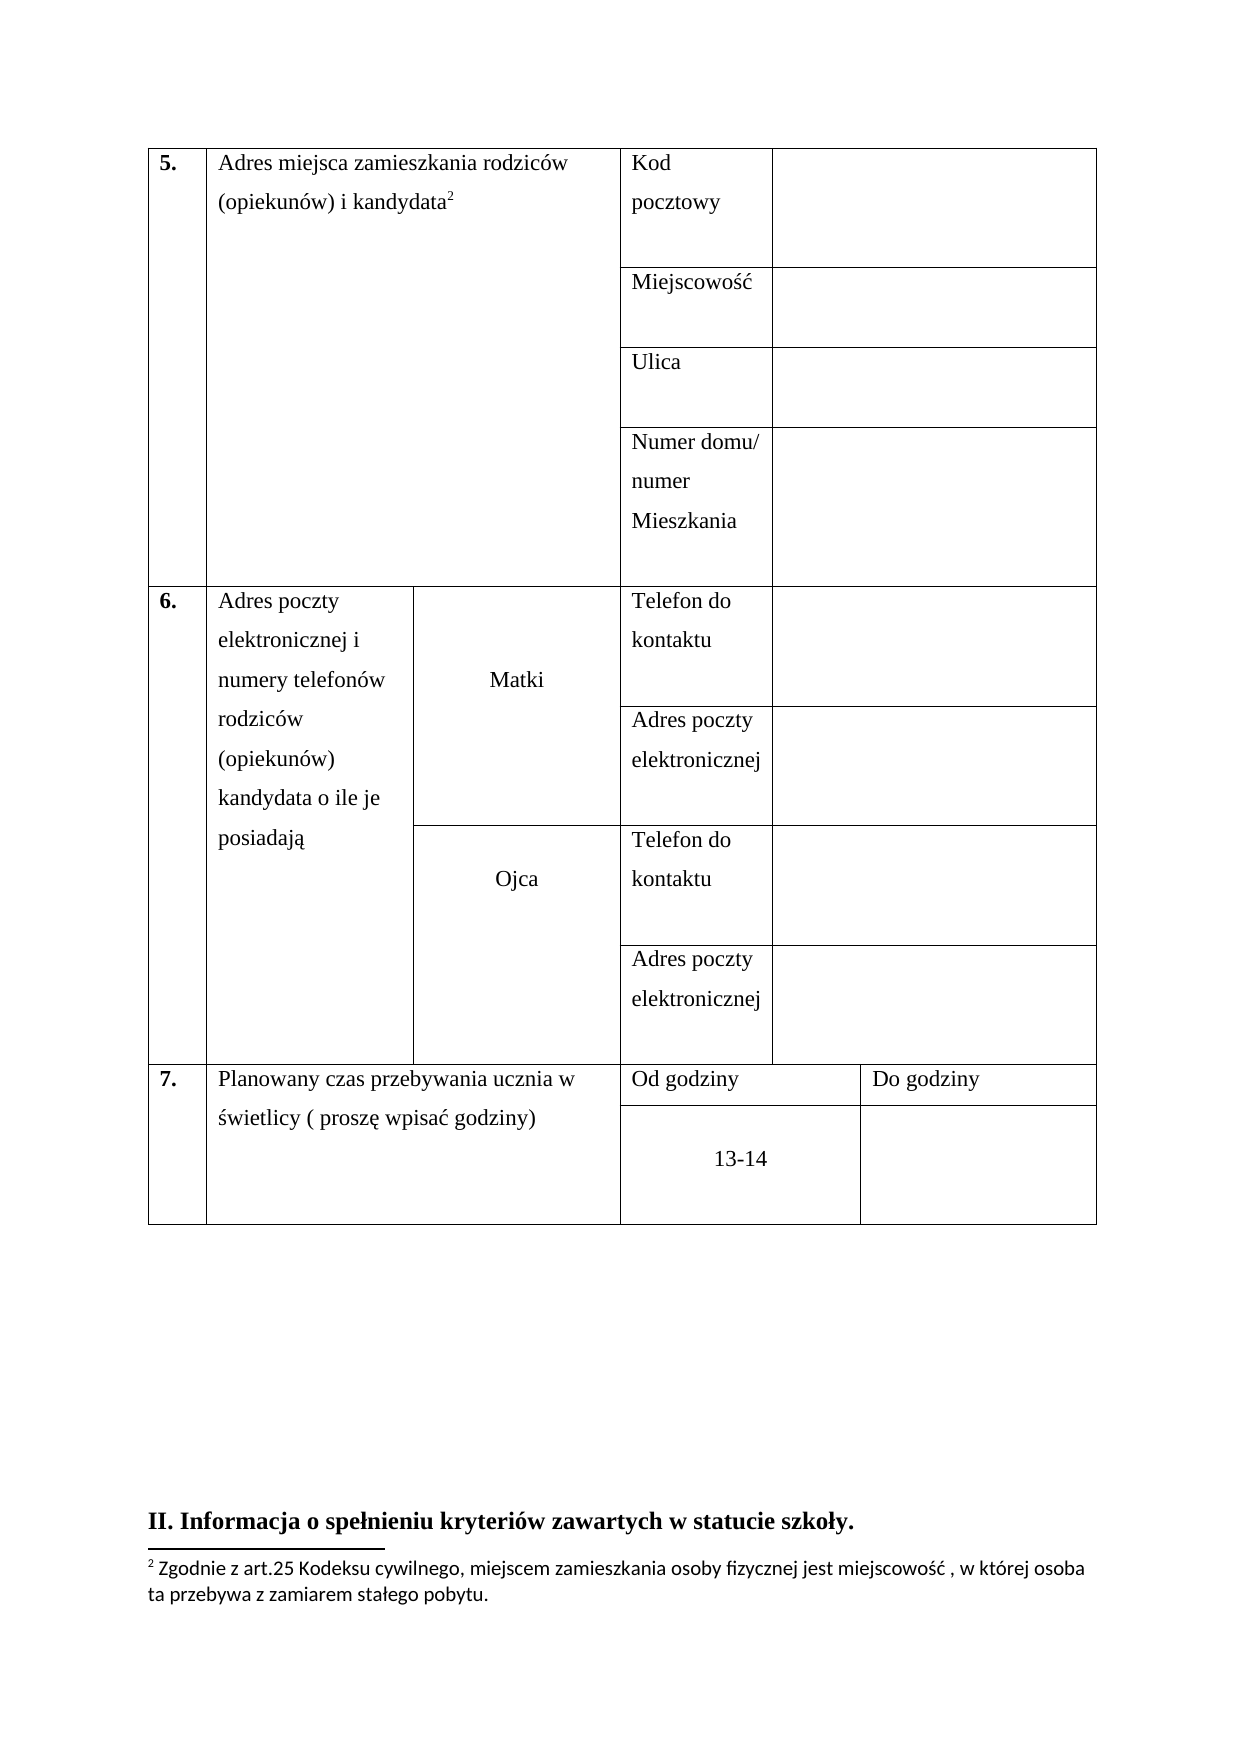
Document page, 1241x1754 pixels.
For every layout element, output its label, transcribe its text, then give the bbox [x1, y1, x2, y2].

table_cell [773, 587, 1096, 706]
table_cell [773, 348, 1096, 427]
table_cell [773, 826, 1096, 944]
table_cell Miejscowość [621, 268, 772, 347]
table_cell Do godziny [861, 1065, 1096, 1104]
table_cell Ojca [414, 826, 620, 1064]
table_cell Adres poczty elektronicznej [621, 946, 772, 1064]
table_cell Adres poczty elektronicznej i numery telefonów rodziców (opiekunów) kandydata o ile je posiadają [207, 587, 413, 1064]
table_cell Kod pocztowy [621, 149, 772, 267]
table_cell Ulica [621, 348, 772, 427]
table_cell Numer domu/ numer Mieszkania [621, 428, 772, 586]
table_cell [773, 707, 1096, 825]
table_cell Telefon do kontaktu [621, 587, 772, 706]
table_cell Planowany czas przebywania ucznia w świetlicy ( proszę wpisać godziny) [207, 1065, 620, 1224]
table_cell Adres poczty elektronicznej [621, 707, 772, 825]
table_cell Telefon do kontaktu [621, 826, 772, 944]
table_cell [861, 1106, 1096, 1224]
table_cell 5. [149, 149, 206, 586]
table_cell [773, 428, 1096, 586]
table_cell [773, 149, 1096, 267]
table_cell [773, 268, 1096, 347]
table_cell 7. [149, 1065, 206, 1224]
table_cell Od godziny [621, 1065, 860, 1104]
table_cell [773, 946, 1096, 1064]
table_cell 6. [149, 587, 206, 1064]
table_cell 13-14 [621, 1106, 860, 1224]
text II. Informacja o spełnieniu kryteriów zawartych w statucie szkoły. [148, 1506, 1093, 1534]
table_cell Matki [414, 587, 620, 825]
table_cell Adres miejsca zamieszkania rodziców (opiekunów) i kandydata [207, 149, 620, 586]
